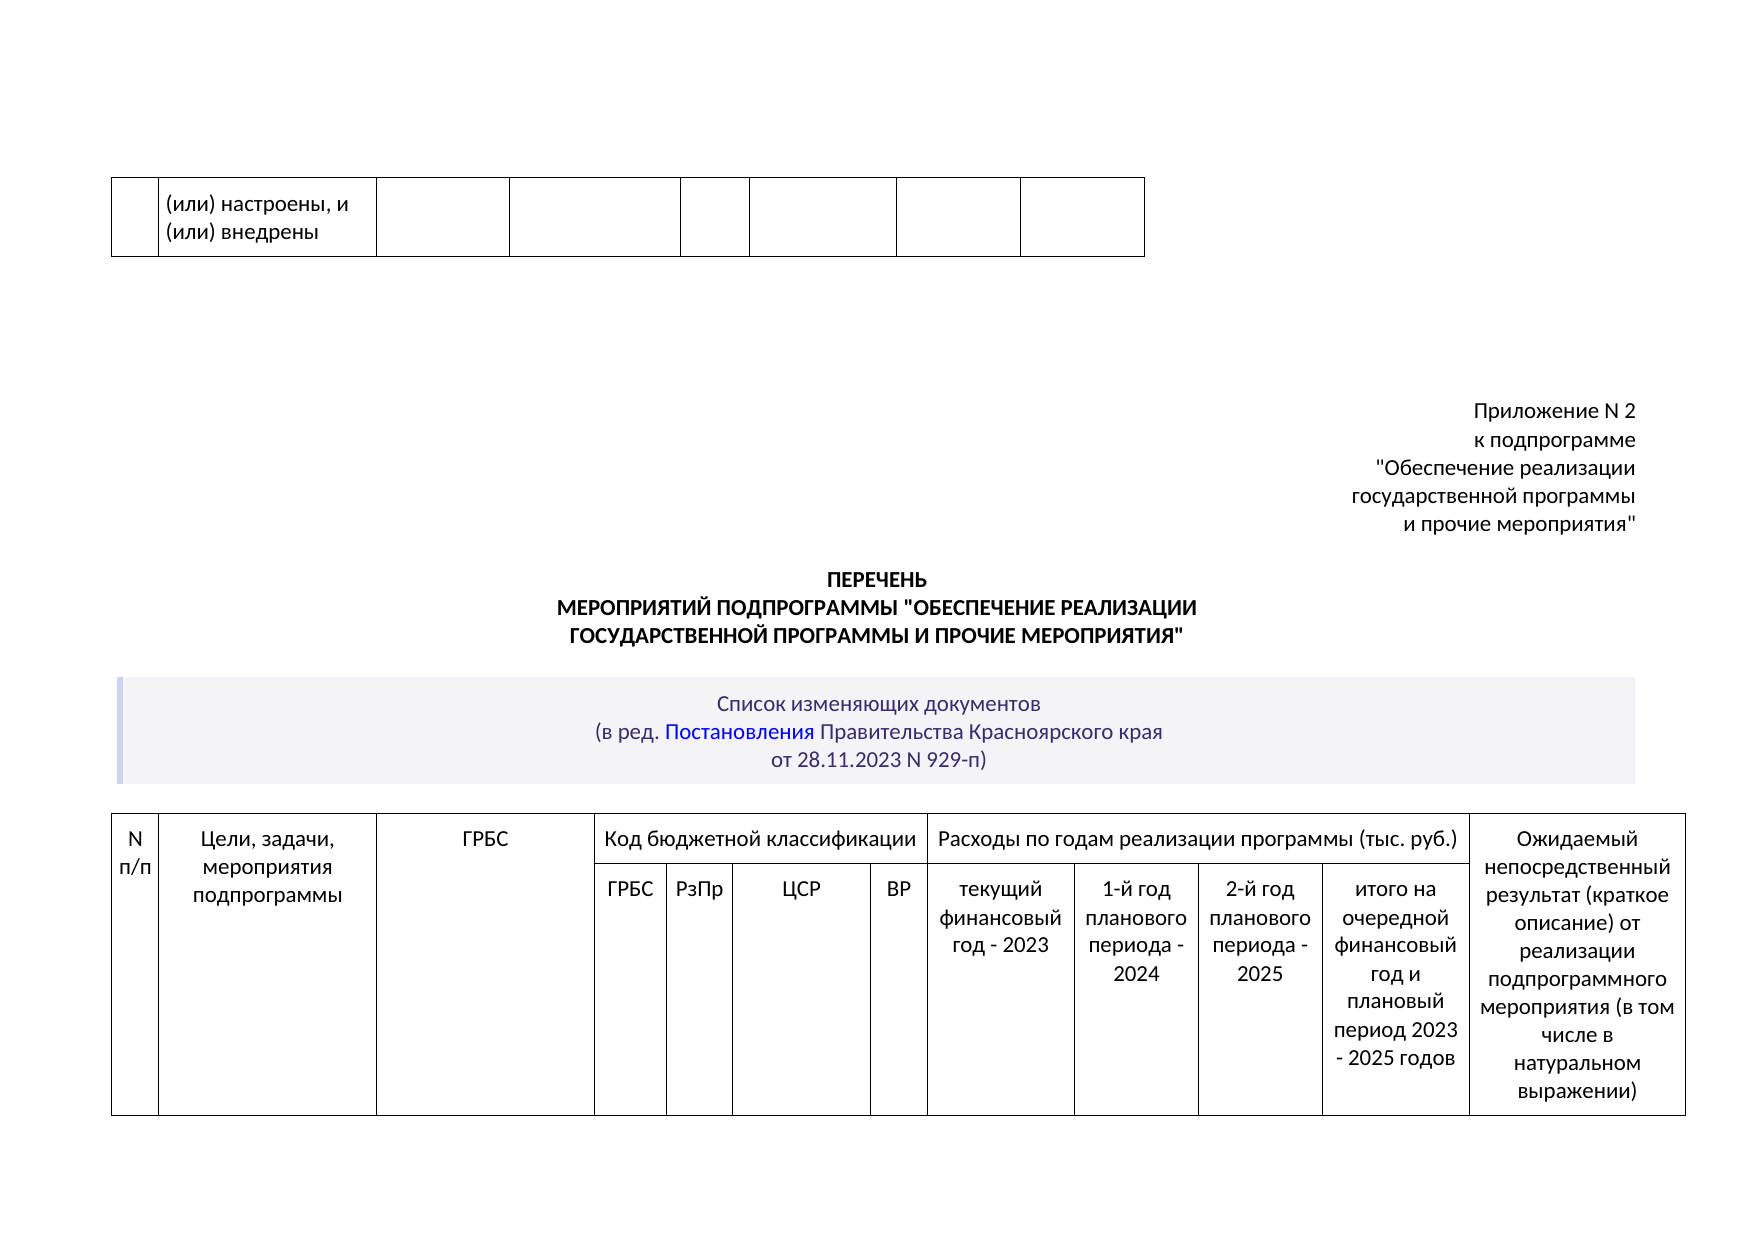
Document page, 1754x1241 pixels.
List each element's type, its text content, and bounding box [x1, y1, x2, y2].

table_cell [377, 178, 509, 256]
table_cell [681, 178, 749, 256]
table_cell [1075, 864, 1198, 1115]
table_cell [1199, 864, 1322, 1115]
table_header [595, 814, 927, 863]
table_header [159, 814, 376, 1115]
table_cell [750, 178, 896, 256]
text государственной программы [118, 481, 1636, 509]
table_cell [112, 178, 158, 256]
title ГОСУДАРСТВЕННОЙ ПРОГРАММЫ И ПРОЧИЕ МЕРОПРИЯТИЯ" [118, 621, 1636, 649]
text Приложение N 2 [118, 397, 1636, 425]
text и прочие мероприятия" [118, 509, 1636, 537]
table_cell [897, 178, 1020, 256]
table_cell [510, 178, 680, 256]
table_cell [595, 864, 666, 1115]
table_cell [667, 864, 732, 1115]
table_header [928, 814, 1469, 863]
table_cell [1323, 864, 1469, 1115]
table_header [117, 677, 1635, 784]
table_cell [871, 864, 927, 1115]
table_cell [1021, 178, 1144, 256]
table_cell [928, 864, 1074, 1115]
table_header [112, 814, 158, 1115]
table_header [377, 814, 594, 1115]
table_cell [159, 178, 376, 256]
title МЕРОПРИЯТИЙ ПОДПРОГРАММЫ "ОБЕСПЕЧЕНИЕ РЕАЛИЗАЦИИ [118, 593, 1636, 621]
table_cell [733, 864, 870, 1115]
title ПЕРЕЧЕНЬ [118, 565, 1636, 593]
text к подпрограмме [118, 425, 1636, 453]
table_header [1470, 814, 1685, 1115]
text "Обеспечение реализации [118, 453, 1636, 481]
